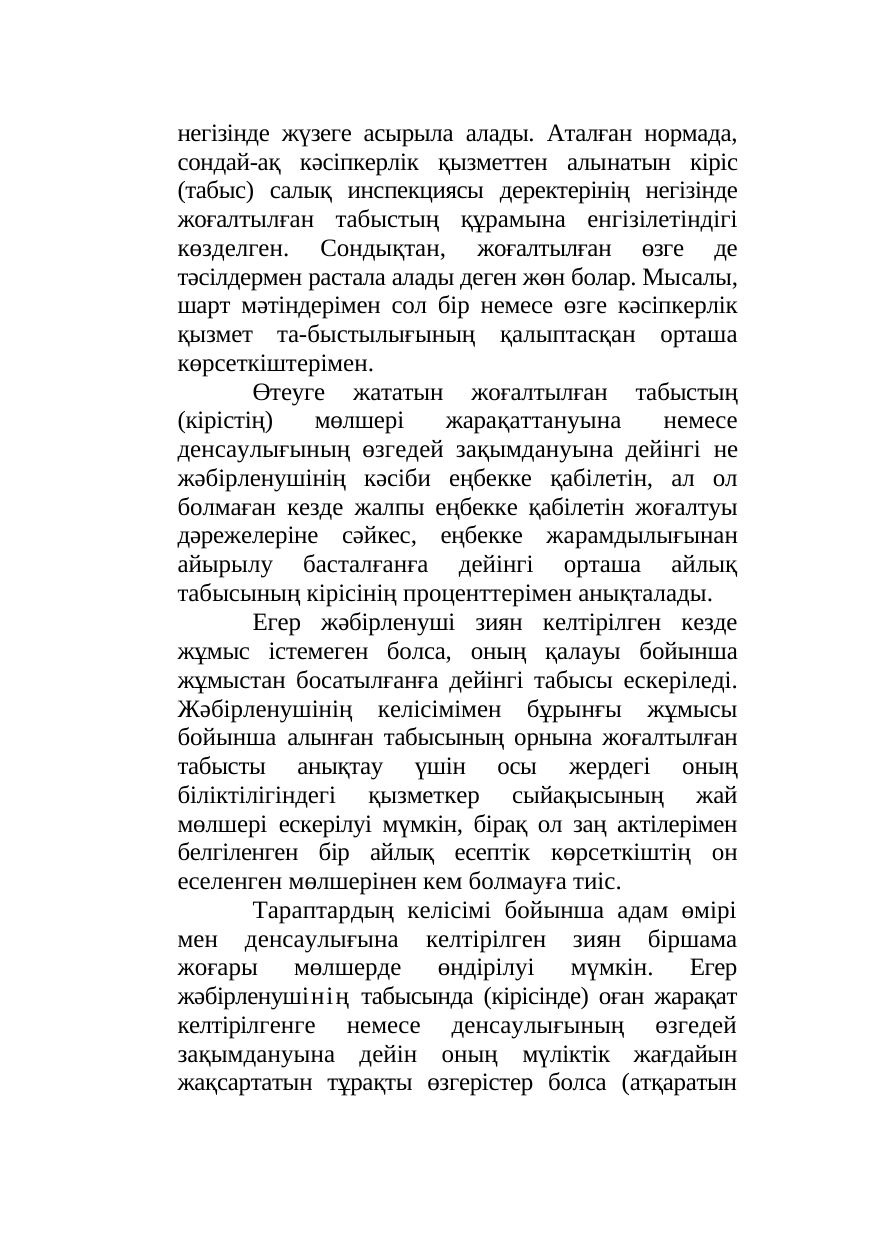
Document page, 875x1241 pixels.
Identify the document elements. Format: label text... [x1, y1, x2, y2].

text Өтеуге жататын жоғалтылған табыстың (кірістің) мөлшері жарақаттануына немесе денсаулығының өзгедей зақымдануына дейінгі не жәбірленушінің кәсіби еңбекке қабілетін, ал ол болмаған кезде жалпы еңбекке қабілетін жоғалтуы дәрежелеріне сәйкес, еңбекке жарамдылығынан айырылу басталғанға дейінгі орташа айлық табысының кірісінің проценттерімен анықталады. [177, 377, 738, 607]
text Егер жәбірленуші зиян келтірілген кезде жұмыс істемеген болса, оның қалауы бойынша жұмыстан босатылғанға дейінгі табысы ескеріледі. Жәбірленушінің келісімімен бұрынғы жұмысы бойынша алынған табысының орнына жоғалтылған табысты анықтау үшін осы жердегі оның біліктілігіндегі қызметкер сыйақысының жай мөлшері ескерілуі мүмкін, бірақ ол заң актілерімен белгіленген бір айлық есептік көрсеткіштің он еселенген мөлшерінен кем болмауға тиіс. [177, 607, 738, 895]
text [177, 118, 738, 377]
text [177, 895, 737, 1096]
